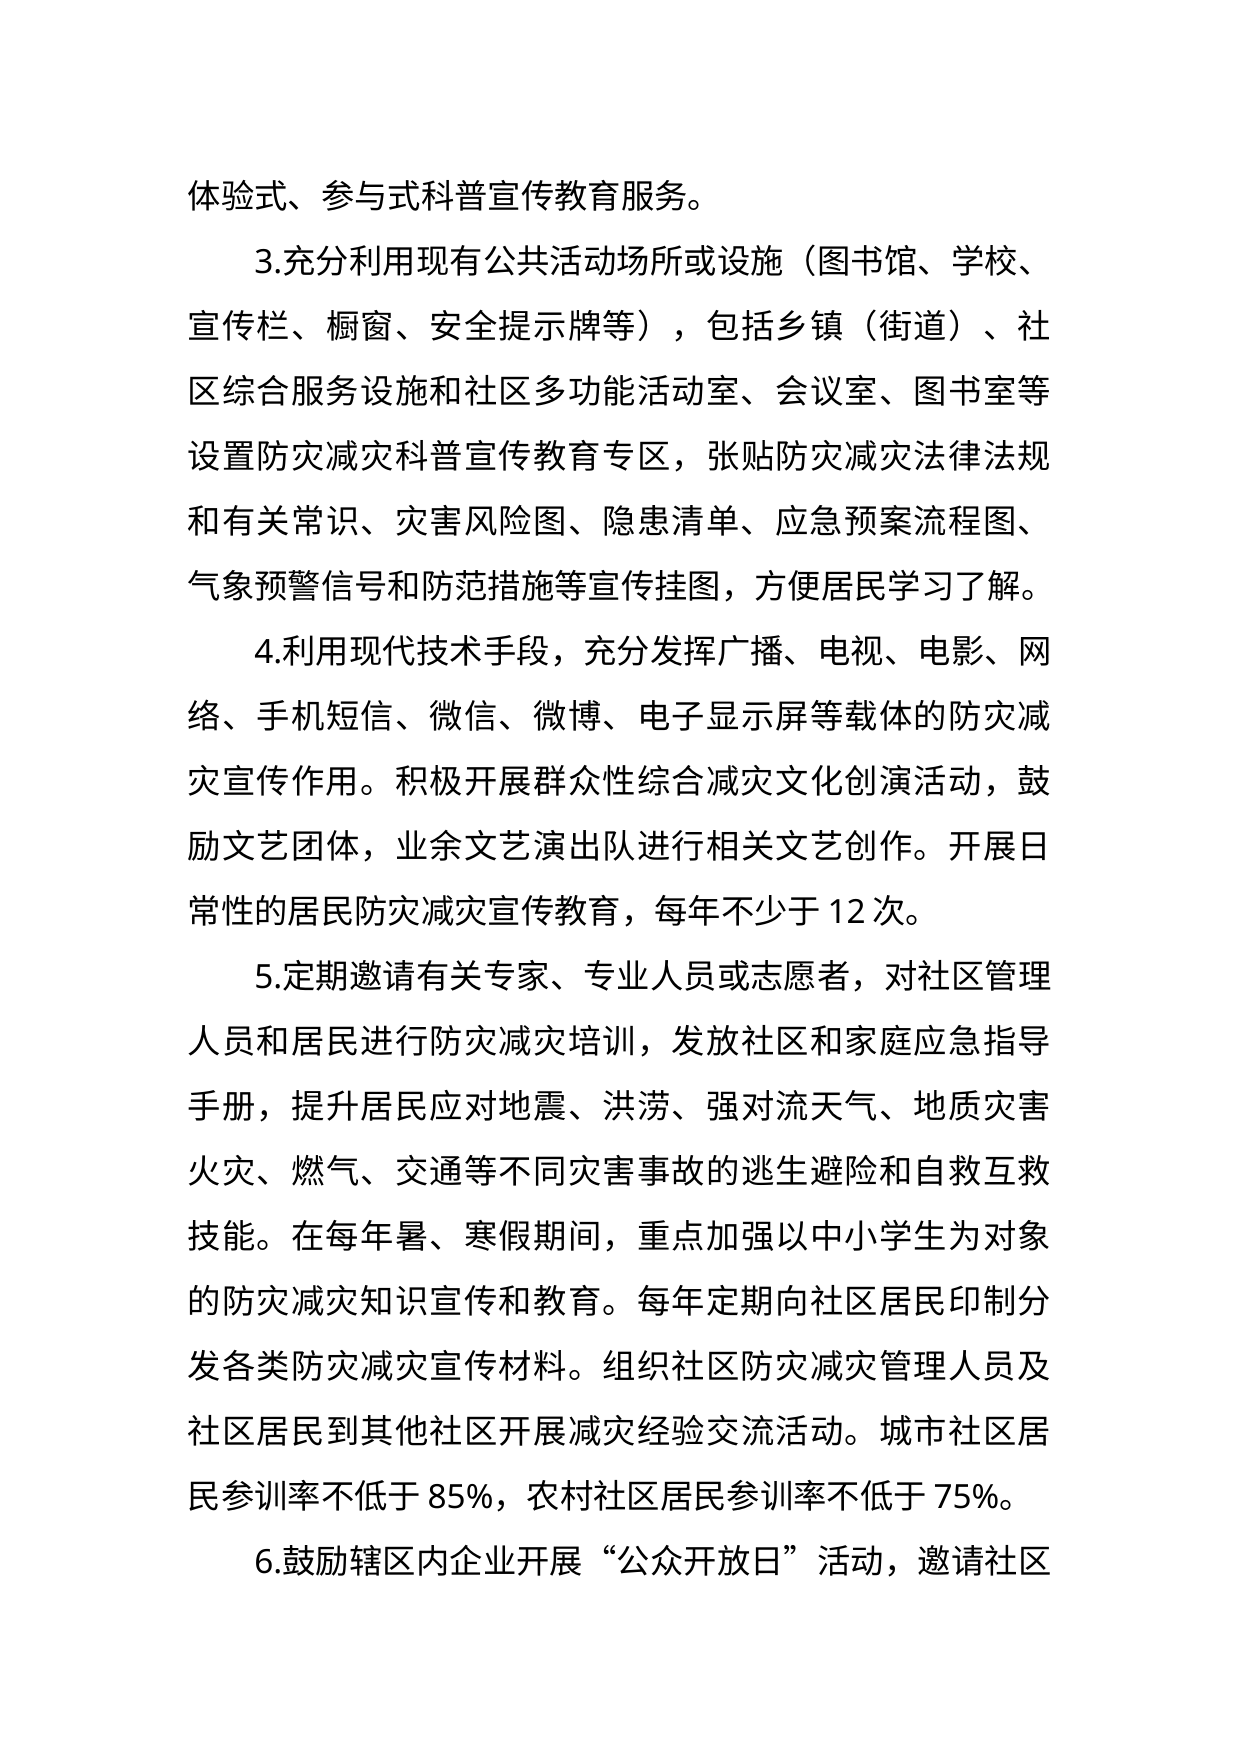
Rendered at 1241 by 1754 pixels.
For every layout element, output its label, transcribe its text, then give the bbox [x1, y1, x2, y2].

text 5.定期邀请有关专家、专业人员或志愿者，对社区管理人员和居民进行防灾减灾培训，发放社区和家庭应急指导手册，提升居民应对地震、洪涝、强对流天气、地质灾害、火灾、燃气、交通等不同灾害事故的逃生避险和自救互救技能。在每年暑、寒假期间，重点加强以中小学生为对象的防灾减灾知识宣传和教育。每年定期向社区居民印制分发各类防灾减灾宣传材料。组织社区防灾减灾管理人员及社区居民到其他社区开展减灾经验交流活动。城市社区居民参训率不低于85%，农村社区居民参训率不低于75%。 [187, 942, 1053, 1527]
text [187, 1527, 1053, 1592]
text 4.利用现代技术手段，充分发挥广播、电视、电影、网络、手机短信、微信、微博、电子显示屏等载体的防灾减灾宣传作用。积极开展群众性综合减灾文化创演活动，鼓励文艺团体，业余文艺演出队进行相关文艺创作。开展日常性的居民防灾减灾宣传教育，每年不少于12次。 [187, 617, 1053, 942]
text 3.充分利用现有公共活动场所或设施（图书馆、学校、宣传栏、橱窗、安全提示牌等），包括乡镇（街道）、社区综合服务设施和社区多功能活动室、会议室、图书室等，设置防灾减灾科普宣传教育专区，张贴防灾减灾法律法规和有关常识、灾害风险图、隐患清单、应急预案流程图、气象预警信号和防范措施等宣传挂图，方便居民学习了解。 [187, 227, 1053, 617]
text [187, 162, 1053, 227]
